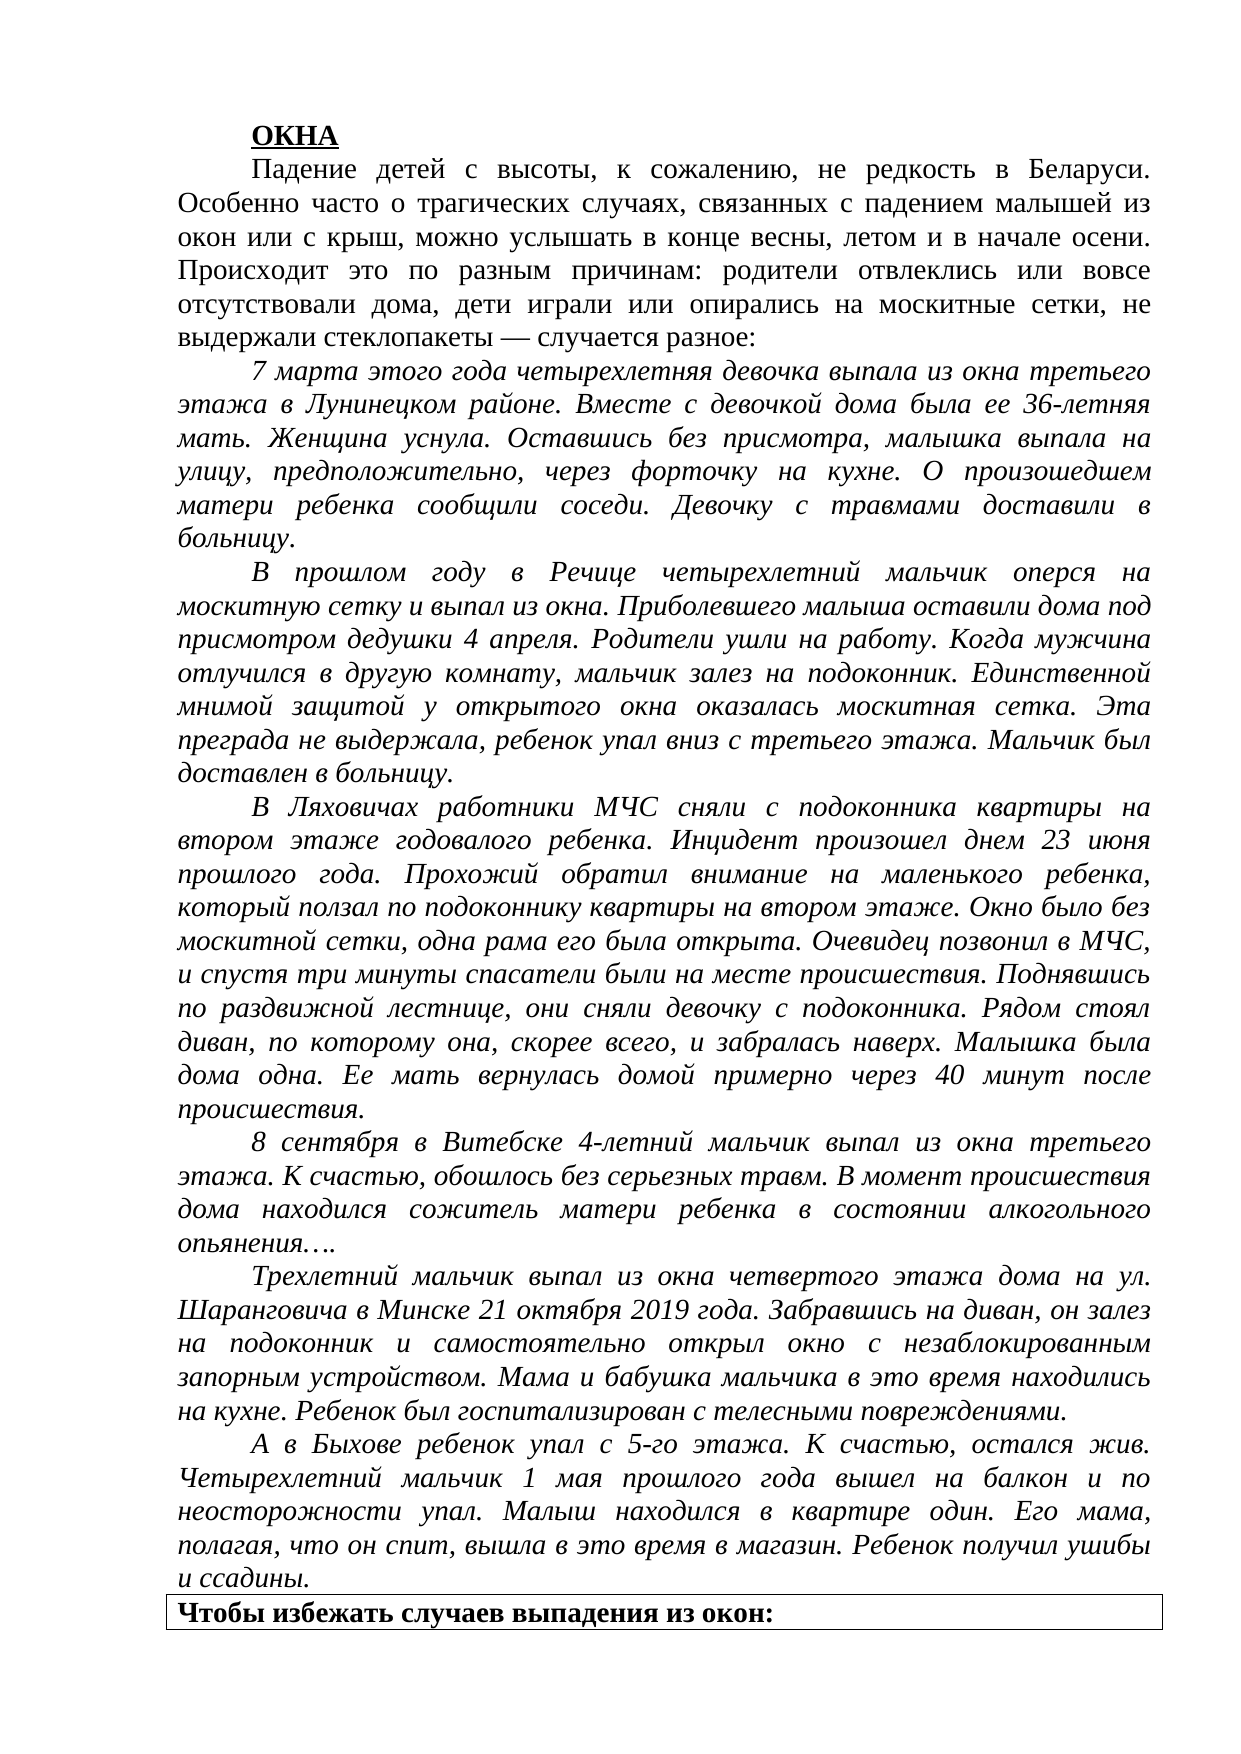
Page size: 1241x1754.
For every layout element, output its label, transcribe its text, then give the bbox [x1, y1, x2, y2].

text А в Быхове ребенок упал с 5-го этажа. К счастью, остался жив. Четырехлетний мальчик 1 мая прошлого года вышел на балкон и по неосторожности упал. Малыш находился в квартире один. Его мама, полагая, что он спит, вышла в это время в магазин. Ребенок получил ушибы и ссадины. [177, 1426, 1152, 1594]
text ОКНА [177, 118, 1152, 152]
text 8 сентября в Витебске 4-летний мальчик выпал из окна третьего этажа. К счастью, обошлось без серьезных травм. В момент происшествия дома находился сожитель матери ребенка в состоянии алкогольного опьянения…. [177, 1124, 1152, 1258]
text В Ляховичах работники МЧС сняли с подоконника квартиры на втором этаже годовалого ребенка. Инцидент произошел днем 23 июня прошлого года. Прохожий обратил внимание на маленького ребенка, который ползал по подоконнику квартиры на втором этаже. Окно было без москитной сетки, одна рама его была открыта. Очевидец позвонил в МЧС, и спустя три минуты спасатели были на месте происшествия. Поднявшись по раздвижной лестнице, они сняли девочку с подоконника. Рядом стоял диван, по которому она, скорее всего, и забралась наверх. Малышка была дома одна. Ее мать вернулась домой примерно через 40 минут после происшествия. [177, 789, 1152, 1124]
text Трехлетний мальчик выпал из окна четвертого этажа дома на ул. Шаранговича в Минске 21 октября 2019 года. Забравшись на диван, он залез на подоконник и самостоятельно открыл окно с незаблокированным запорным устройством. Мама и бабушка мальчика в это время находились на кухне. Ребенок был госпитализирован с телесными повреждениями. [177, 1258, 1152, 1426]
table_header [167, 1595, 1162, 1628]
text 7 марта этого года четырехлетняя девочка выпала из окна третьего этажа в Лунинецком районе. Вместе с девочкой дома была ее 36-летняя мать. Женщина уснула. Оставшись без присмотра, малышка выпала на улицу, предположительно, через форточку на кухне. О произошедшем матери ребенка сообщили соседи. Девочку с травмами доставили в больницу. [177, 353, 1152, 554]
text В прошлом году в Речице четырехлетний мальчик оперся на москитную сетку и выпал из окна. Приболевшего малыша оставили дома под присмотром дедушки 4 апреля. Родители ушли на работу. Когда мужчина отлучился в другую комнату, мальчик залез на подоконник. Единственной мнимой защитой у открытого окна оказалась москитная сетка. Эта преграда не выдержала, ребенок упал вниз с третьего этажа. Мальчик был доставлен в больницу. [177, 554, 1152, 789]
text Падение детей с высоты, к сожалению, не редкость в Беларуси. Особенно часто о трагических случаях, связанных с падением малышей из окон или с крыш, можно услышать в конце весны, летом и в начале осени. Происходит это по разным причинам: родители отвлеклись или вовсе отсутствовали дома, дети играли или опирались на москитные сетки, не выдержали стеклопакеты — случается разное: [177, 152, 1152, 353]
